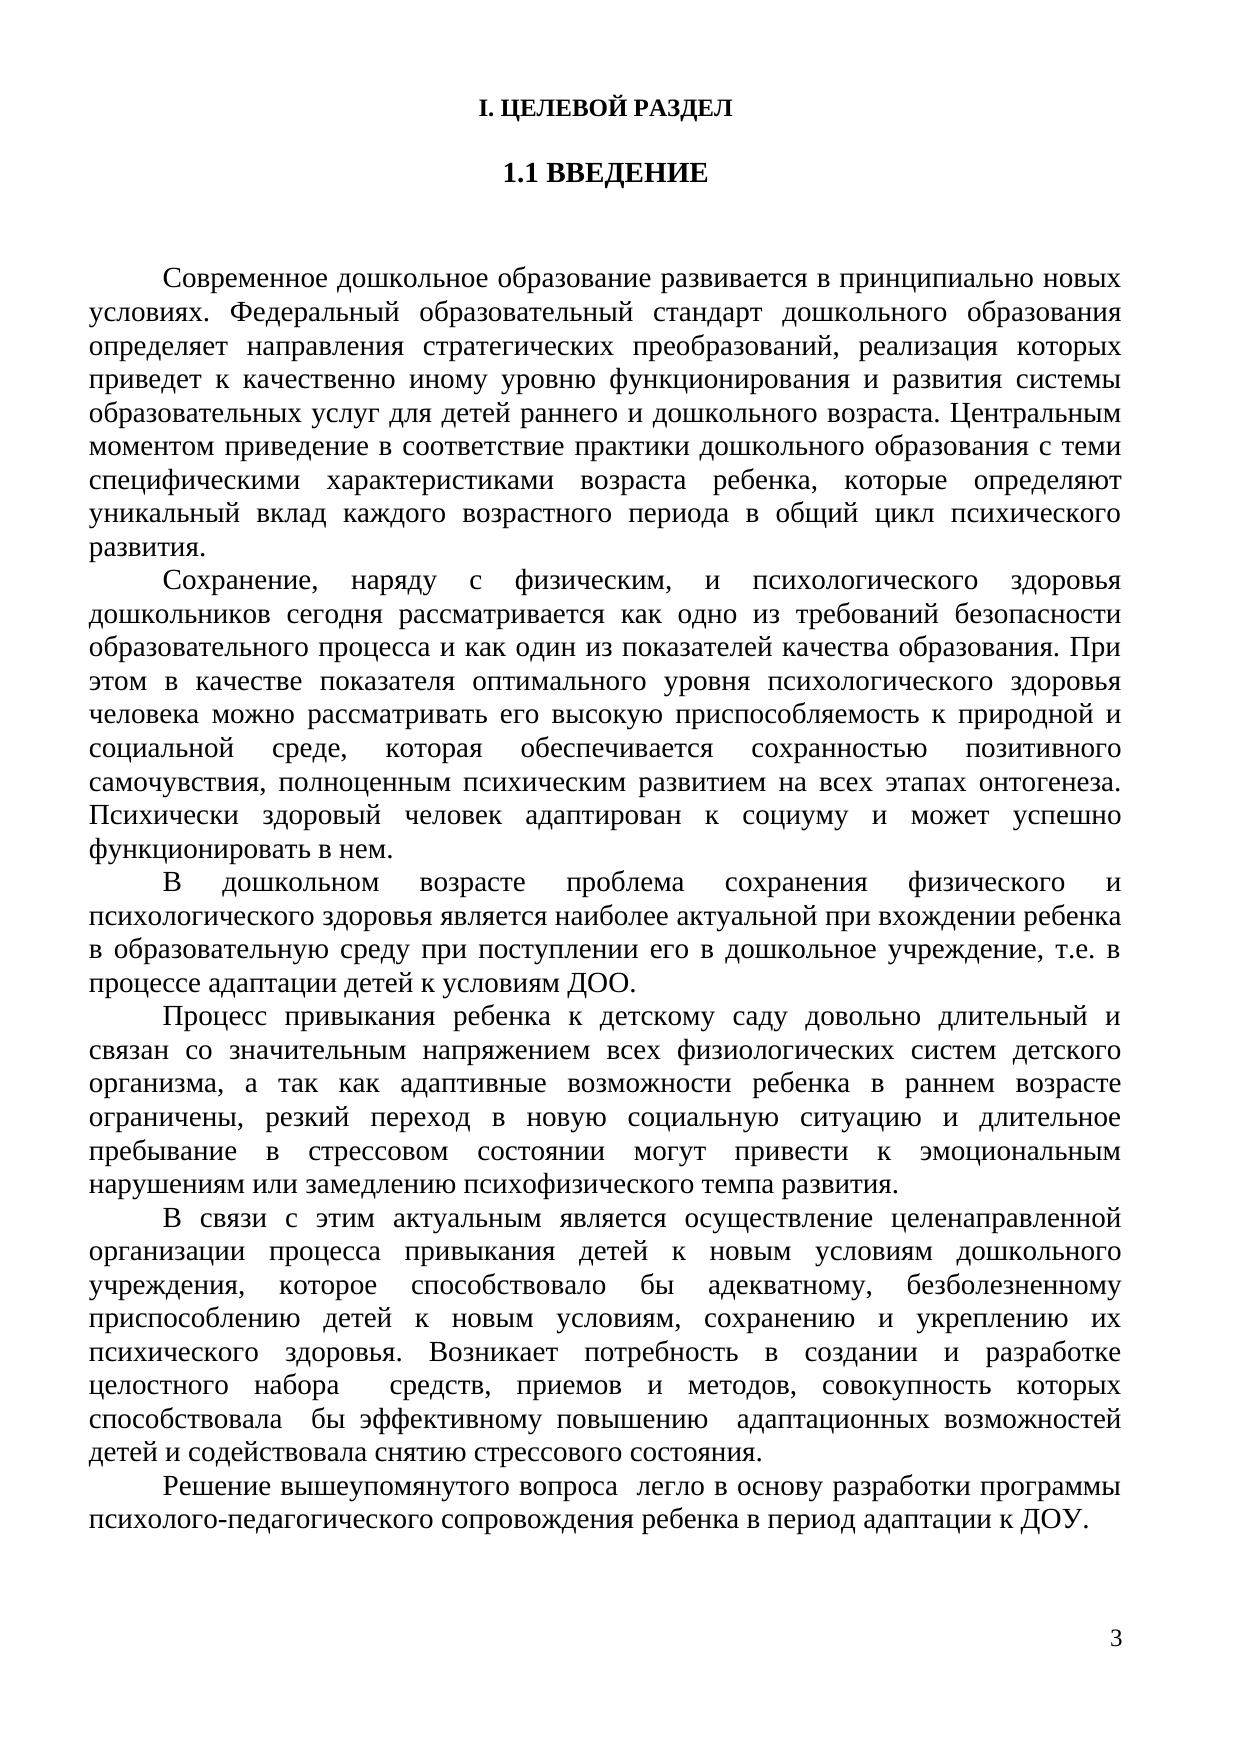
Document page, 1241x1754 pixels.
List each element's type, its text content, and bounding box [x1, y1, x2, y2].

text Современное дошкольное образование развивается в принципиально новых условиях. Федеральный образовательный стандарт дошкольного образования определяет направления стратегических преобразований, реализация которых приведет к качественно иному уровню функционирования и развития системы образовательных услуг для детей раннего и дошкольного возраста. Центральным моментом приведение в соответствие практики дошкольного образования с теми специфическими характеристиками возраста ребенка, которые определяют уникальный вклад каждого возрастного периода в общий цикл психического развития. [89, 261, 1122, 562]
text Решение вышеупомянутого вопроса легло в основу разработки программы психолого-педагогического сопровождения ребенка в период адаптации к ДОУ. [89, 1468, 1122, 1535]
text I. ЦЕЛЕВОЙ РАЗДЕЛ [89, 93, 1122, 121]
text Сохранение, наряду с физическим, и психологического здоровья дошкольников сегодня рассматривается как одно из требований безопасности образовательного процесса и как один из показателей качества образования. При этом в качестве показателя оптимального уровня психологического здоровья человека можно рассматривать его высокую приспособляемость к природной и социальной среде, которая обеспечивается сохранностью позитивного самочувствия, полноценным психическим развитием на всех этапах онтогенеза. Психически здоровый человек адаптирован к социуму и может успешно функционировать в нем. [89, 562, 1122, 864]
text В связи с этим актуальным является осуществление целенаправленной организации процесса привыкания детей к новым условиям дошкольного учреждения, которое способствовало бы адекватному, безболезненному приспособлению детей к новым условиям, сохранению и укреплению их психического здоровья. Возникает потребность в создании и разработке целостного набора средств, приемов и методов, совокупность которых способствовала бы эффективному повышению адаптационных возможностей детей и содействовала снятию стрессового состояния. [89, 1200, 1122, 1468]
text Процесс привыкания ребенка к детскому саду довольно длительный и связан со значительным напряжением всех физиологических систем детского организма, а так как адаптивные возможности ребенка в раннем возрасте ограничены, резкий переход в новую социальную ситуацию и длительное пребывание в стрессовом состоянии могут привести к эмоциональным нарушениям или замедлению психофизического темпа развития. [89, 998, 1122, 1200]
text 1.1 ВВЕДЕНИЕ [89, 155, 1122, 188]
text В дошкольном возрасте проблема сохранения физического и психологического здоровья является наиболее актуальной при вхождении ребенка в образовательную среду при поступлении его в дошкольное учреждение, т.е. в процессе адаптации детей к условиям ДОО. [89, 864, 1122, 998]
